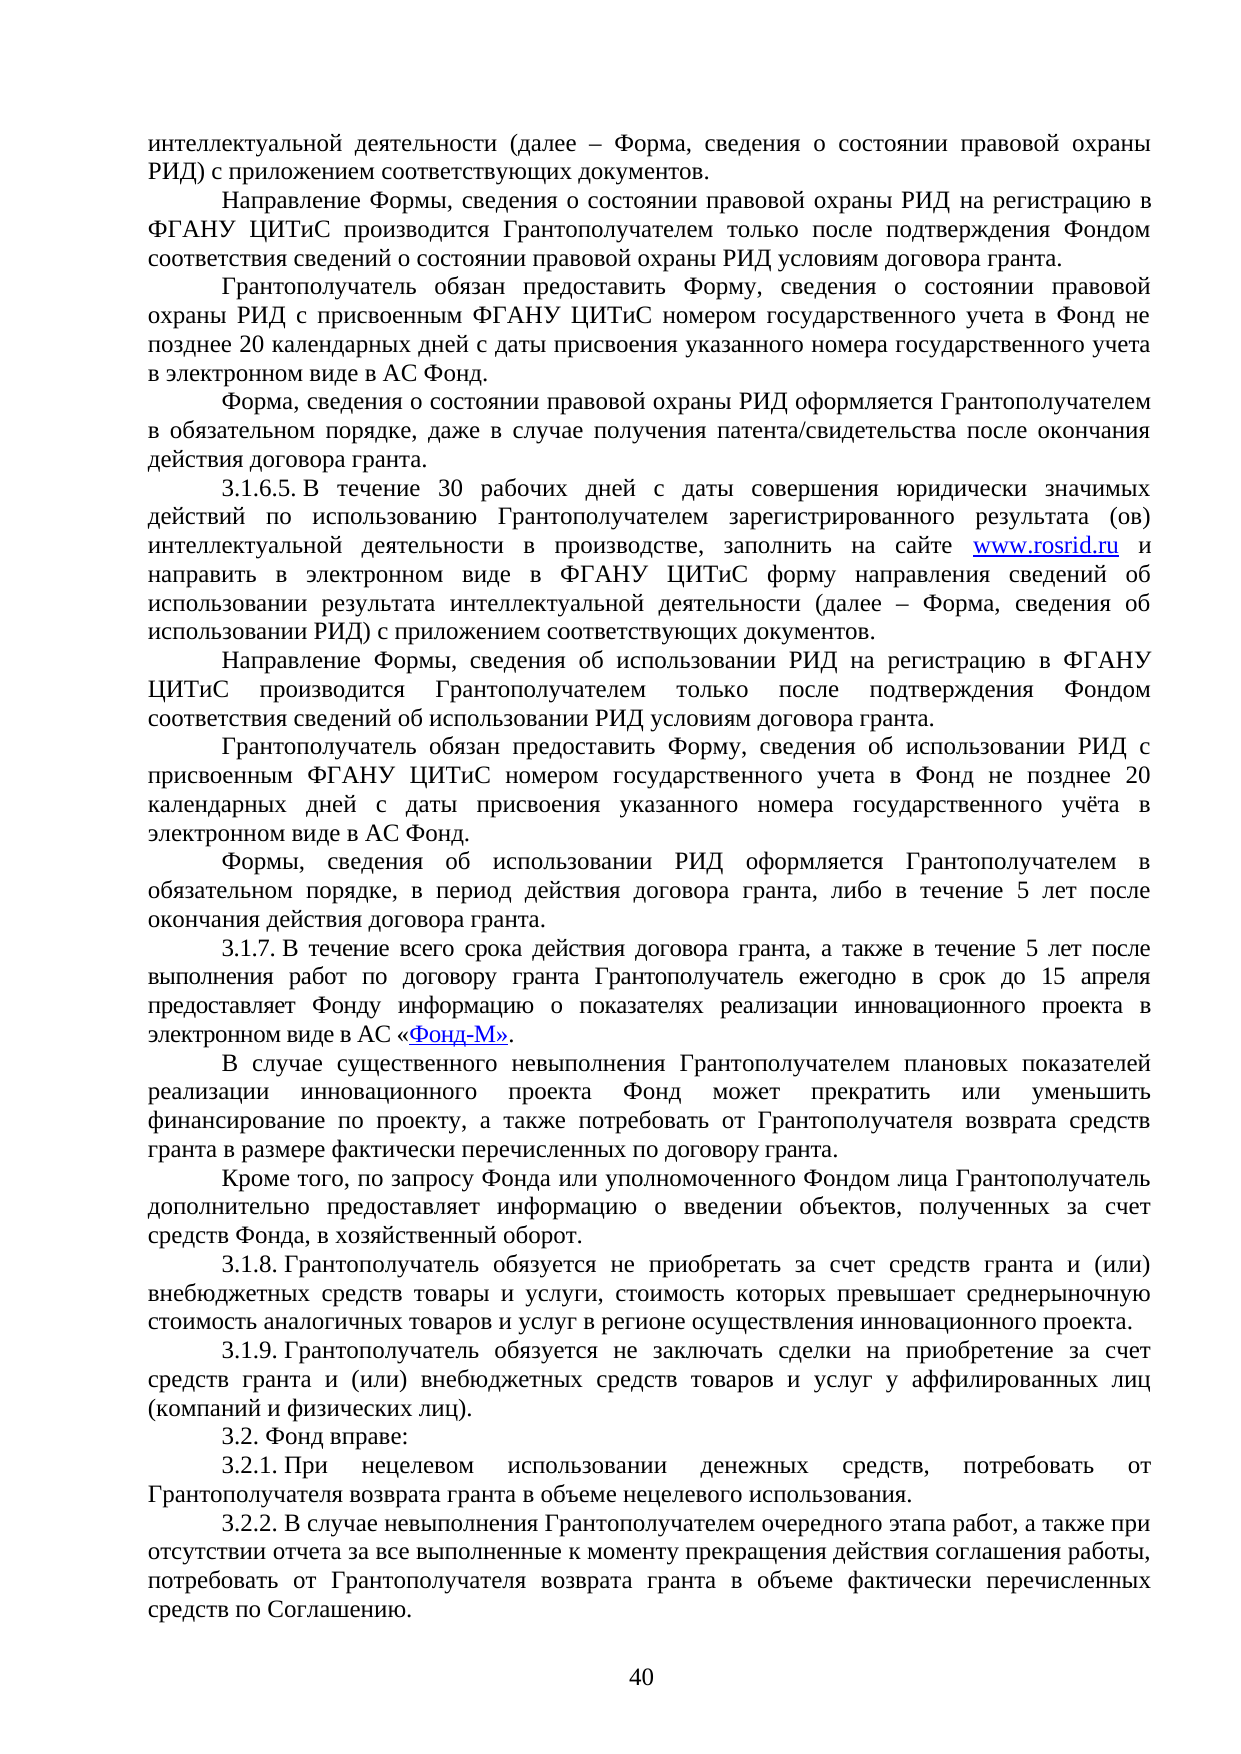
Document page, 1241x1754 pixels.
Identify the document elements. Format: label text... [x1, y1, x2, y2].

text Форма, сведения о состоянии правовой охраны РИД оформляется Грантополучателем в обязательном порядке, даже в случае получения патента/свидетельства после окончания действия договора гранта. [148, 386, 1152, 473]
text 3.1.7. В течение всего срока действия договора гранта, а также в течение 5 лет после выполнения работ по договору гранта Грантополучатель ежегодно в срок до 15 апреля предоставляет Фонду информацию о показателях реализации инновационного проекта в электронном виде в АС «Фонд-М». [148, 933, 1152, 1048]
text 3.1.9. Грантополучатель обязуется не заключать сделки на приобретение за счет средств гранта и (или) внебюджетных средств товаров и услуг у аффилированных лиц (компаний и физических лиц). [148, 1335, 1152, 1421]
text Формы, сведения об использовании РИД оформляется Грантополучателем в обязательном порядке, в период действия договора гранта, либо в течение 5 лет после окончания действия договора гранта. [148, 846, 1152, 933]
text Кроме того, по запросу Фонда или уполномоченного Фондом лица Грантополучатель дополнительно предоставляет информацию о введении объектов, полученных за счет средств Фонда, в хозяйственный оборот. [148, 1163, 1152, 1249]
text 3.1.8. Грантополучатель обязуется не приобретать за счет средств гранта и (или) внебюджетных средств товары и услуги, стоимость которых превышает среднерыночную стоимость аналогичных товаров и услуг в регионе осуществления инновационного проекта. [148, 1249, 1152, 1335]
text 3.2. Фонд вправе: [148, 1421, 1152, 1450]
text В случае существенного невыполнения Грантополучателем плановых показателей реализации инновационного проекта Фонд может прекратить или уменьшить финансирование по проекту, а также потребовать от Грантополучателя возврата средств гранта в размере фактически перечисленных по договору гранта. [148, 1048, 1152, 1163]
text 3.2.1. При нецелевом использовании денежных средств, потребовать от Грантополучателя возврата гранта в объеме нецелевого использования. [148, 1450, 1152, 1508]
text Направление Формы, сведения об использовании РИД на регистрацию в ФГАНУ ЦИТиС производится Грантополучателем только после подтверждения Фондом соответствия сведений об использовании РИД условиям договора гранта. [148, 645, 1152, 731]
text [148, 128, 1152, 185]
text Грантополучатель обязан предоставить Форму, сведения о состоянии правовой охраны РИД с присвоенным ФГАНУ ЦИТиС номером государственного учета в Фонд не позднее 20 календарных дней с даты присвоения указанного номера государственного учета в электронном виде в АС Фонд. [148, 271, 1152, 386]
text Направление Формы, сведения о состоянии правовой охраны РИД на регистрацию в ФГАНУ ЦИТиС производится Грантополучателем только после подтверждения Фондом соответствия сведений о состоянии правовой охраны РИД условиям договора гранта. [148, 185, 1152, 271]
text Грантополучатель обязан предоставить Форму, сведения об использовании РИД с присвоенным ФГАНУ ЦИТиС номером государственного учета в Фонд не позднее 20 календарных дней с даты присвоения указанного номера государственного учёта в электронном виде в АС Фонд. [148, 731, 1152, 846]
text 3.2.2. В случае невыполнения Грантополучателем очередного этапа работ, а также при отсутствии отчета за все выполненные к моменту прекращения действия соглашения работы, потребовать от Грантополучателя возврата гранта в объеме фактически перечисленных средств по Соглашению. [148, 1508, 1152, 1623]
text 3.1.6.5. В течение 30 рабочих дней с даты совершения юридически значимых действий по использованию Грантополучателем зарегистрированного результата (ов) интеллектуальной деятельности в производстве, заполнить на сайте www.rosrid.ru и направить в электронном виде в ФГАНУ ЦИТиС форму направления сведений об использовании результата интеллектуальной деятельности (далее – Форма, сведения об использовании РИД) с приложением соответствующих документов. [148, 473, 1152, 645]
